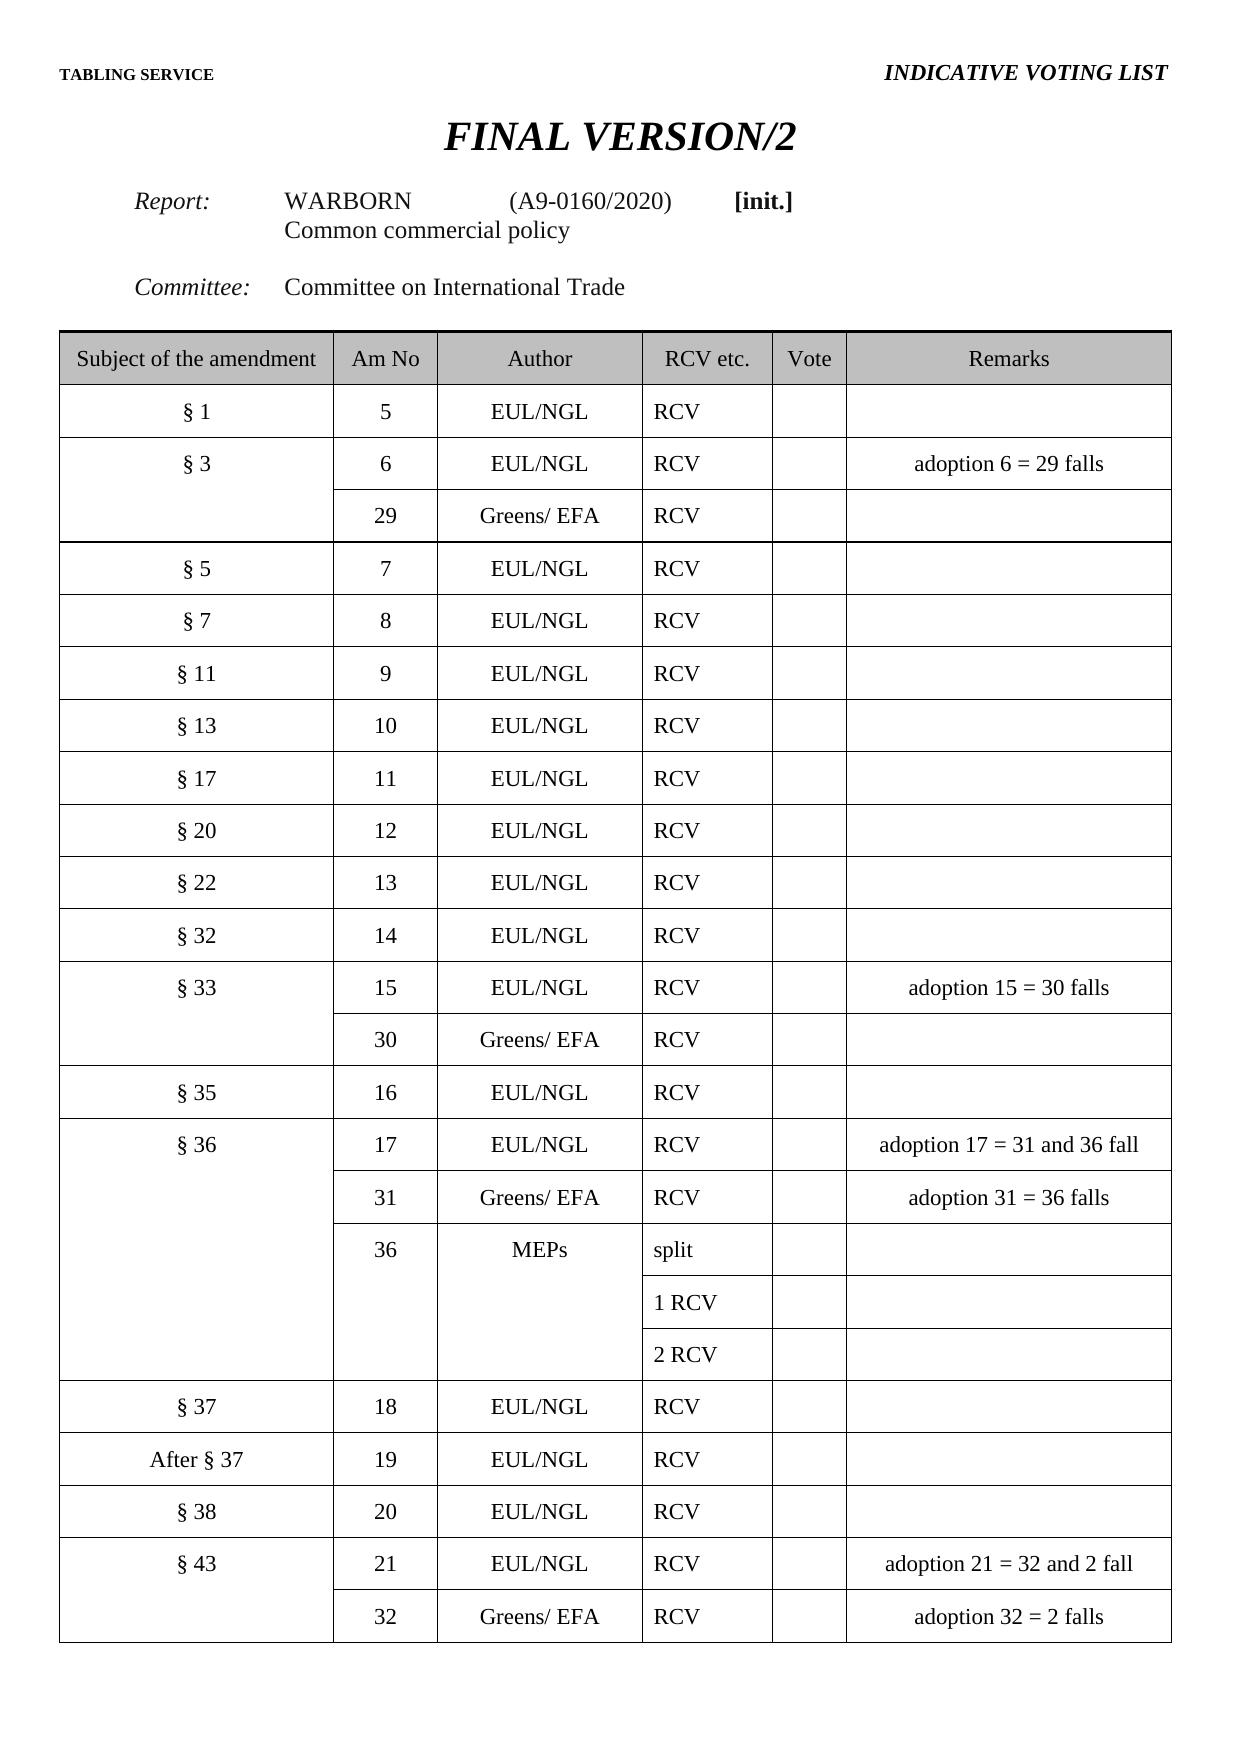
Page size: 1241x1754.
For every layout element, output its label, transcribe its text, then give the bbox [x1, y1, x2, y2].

table_cell EUL/NGL [438, 909, 642, 961]
table_header RCV etc. [643, 333, 772, 384]
table_cell [847, 595, 1171, 646]
table_cell EUL/NGL [438, 1381, 642, 1432]
table_cell EUL/NGL [438, 1486, 642, 1537]
table_cell [847, 385, 1171, 437]
table_cell [773, 1590, 846, 1642]
table_cell RCV [643, 490, 772, 541]
table_cell [773, 1224, 846, 1275]
table_cell 20 [334, 1486, 437, 1537]
table_cell § 3 [60, 438, 333, 541]
table_cell § 38 [60, 1486, 333, 1537]
table_cell EUL/NGL [438, 752, 642, 803]
text FINAL VERSION/2 [59, 112, 1181, 160]
table_cell [773, 647, 846, 699]
table_cell RCV [643, 1119, 772, 1170]
table_cell RCV [643, 1066, 772, 1118]
table_cell [847, 490, 1171, 541]
table_cell [847, 1329, 1171, 1380]
table_header Remarks [847, 333, 1171, 384]
table_cell adoption 32 = 2 falls [847, 1590, 1171, 1642]
table_cell 30 [334, 1014, 437, 1065]
table_cell [847, 1014, 1171, 1065]
table_cell 7 [334, 543, 437, 594]
table_cell 9 [334, 647, 437, 699]
table_cell [847, 805, 1171, 856]
table_cell 15 [334, 962, 437, 1013]
table_cell [847, 752, 1171, 803]
table_cell [773, 1276, 846, 1327]
table_cell [773, 1119, 846, 1170]
table_cell RCV [643, 1381, 772, 1432]
table_cell [773, 1329, 846, 1380]
table_cell 17 [334, 1119, 437, 1170]
table_cell MEPs [438, 1224, 642, 1380]
table_cell 36 [334, 1224, 437, 1380]
table_header Author [438, 333, 642, 384]
table_cell RCV [643, 909, 772, 961]
table_cell [773, 700, 846, 751]
table_cell 12 [334, 805, 437, 856]
table_cell [773, 1433, 846, 1484]
table_cell § 33 [60, 962, 333, 1065]
table_cell 5 [334, 385, 437, 437]
table_cell RCV [643, 1590, 772, 1642]
table_cell 18 [334, 1381, 437, 1432]
table_cell [773, 543, 846, 594]
table_cell Greens/ EFA [438, 1171, 642, 1223]
table_cell RCV [643, 1486, 772, 1537]
table_cell [847, 543, 1171, 594]
text Committee: Committee on International Trade [59, 272, 1181, 301]
table_cell EUL/NGL [438, 1119, 642, 1170]
table_cell After § 37 [60, 1433, 333, 1484]
table_cell adoption 31 = 36 falls [847, 1171, 1171, 1223]
table_cell EUL/NGL [438, 1538, 642, 1589]
table_cell [773, 962, 846, 1013]
table_cell [773, 805, 846, 856]
table_cell EUL/NGL [438, 647, 642, 699]
table_cell RCV [643, 962, 772, 1013]
text Common commercial policy [59, 215, 1181, 243]
table_cell EUL/NGL [438, 805, 642, 856]
table_cell [773, 909, 846, 961]
table_cell 11 [334, 752, 437, 803]
table_cell EUL/NGL [438, 385, 642, 437]
table_cell [773, 1066, 846, 1118]
table_cell § 1 [60, 385, 333, 437]
table_cell [847, 1433, 1171, 1484]
table_cell EUL/NGL [438, 595, 642, 646]
table_cell [773, 490, 846, 541]
table_cell 6 [334, 438, 437, 489]
table_cell 14 [334, 909, 437, 961]
table_header Subject of the amendment [60, 333, 333, 384]
table_cell Greens/ EFA [438, 490, 642, 541]
table_cell [847, 1066, 1171, 1118]
table_cell RCV [643, 700, 772, 751]
table_cell RCV [643, 438, 772, 489]
table_cell [773, 857, 846, 908]
table_cell EUL/NGL [438, 700, 642, 751]
table_cell [773, 385, 846, 437]
table_cell [773, 438, 846, 489]
table_header Vote [773, 333, 846, 384]
table_cell § 11 [60, 647, 333, 699]
table_cell § 35 [60, 1066, 333, 1118]
table_cell [773, 752, 846, 803]
table_cell [847, 909, 1171, 961]
table_cell RCV [643, 1433, 772, 1484]
table_cell 29 [334, 490, 437, 541]
table_cell 8 [334, 595, 437, 646]
table_cell § 20 [60, 805, 333, 856]
table_cell [847, 1486, 1171, 1537]
table_cell adoption 17 = 31 and 36 fall [847, 1119, 1171, 1170]
table_cell RCV [643, 752, 772, 803]
table_cell EUL/NGL [438, 962, 642, 1013]
table_cell 19 [334, 1433, 437, 1484]
table_cell 31 [334, 1171, 437, 1223]
table_cell 1 RCV [643, 1276, 772, 1327]
table_cell EUL/NGL [438, 857, 642, 908]
table_cell § 36 [60, 1119, 333, 1380]
table_cell § 43 [60, 1538, 333, 1642]
table_cell RCV [643, 543, 772, 594]
table_cell § 32 [60, 909, 333, 961]
table_cell [847, 1224, 1171, 1275]
table_cell [773, 1486, 846, 1537]
table_cell Greens/ EFA [438, 1590, 642, 1642]
table_cell EUL/NGL [438, 1433, 642, 1484]
table_cell RCV [643, 1538, 772, 1589]
table_cell RCV [643, 1171, 772, 1223]
table_cell adoption 15 = 30 falls [847, 962, 1171, 1013]
table_cell [847, 1381, 1171, 1432]
table_cell 2 RCV [643, 1329, 772, 1380]
table_cell Greens/ EFA [438, 1014, 642, 1065]
table_cell [773, 1381, 846, 1432]
table_cell RCV [643, 595, 772, 646]
table_cell 16 [334, 1066, 437, 1118]
table_cell 10 [334, 700, 437, 751]
table_cell [773, 1538, 846, 1589]
table_cell RCV [643, 805, 772, 856]
table_cell EUL/NGL [438, 1066, 642, 1118]
table_cell [847, 1276, 1171, 1327]
table_cell RCV [643, 385, 772, 437]
text Report: WARBORN (A9-0160/2020) [init.] [59, 186, 1181, 215]
table_cell § 7 [60, 595, 333, 646]
table_cell EUL/NGL [438, 543, 642, 594]
table_cell 13 [334, 857, 437, 908]
table_cell RCV [643, 1014, 772, 1065]
table_cell § 13 [60, 700, 333, 751]
table_cell 21 [334, 1538, 437, 1589]
table_cell [773, 1014, 846, 1065]
table_cell EUL/NGL [438, 438, 642, 489]
table_cell [847, 857, 1171, 908]
table_cell split [643, 1224, 772, 1275]
table_cell [773, 1171, 846, 1223]
table_cell [773, 595, 846, 646]
table_cell § 37 [60, 1381, 333, 1432]
table_cell § 5 [60, 543, 333, 594]
table_cell adoption 21 = 32 and 2 fall [847, 1538, 1171, 1589]
table_cell § 22 [60, 857, 333, 908]
table_header Am No [334, 333, 437, 384]
table_cell adoption 6 = 29 falls [847, 438, 1171, 489]
text TABLING SERVICE INDICATIVE VOTING LIST [59, 59, 1240, 85]
table_cell 32 [334, 1590, 437, 1642]
table_cell [847, 700, 1171, 751]
table_cell § 17 [60, 752, 333, 803]
table_cell RCV [643, 857, 772, 908]
table_cell [847, 647, 1171, 699]
table_cell RCV [643, 647, 772, 699]
